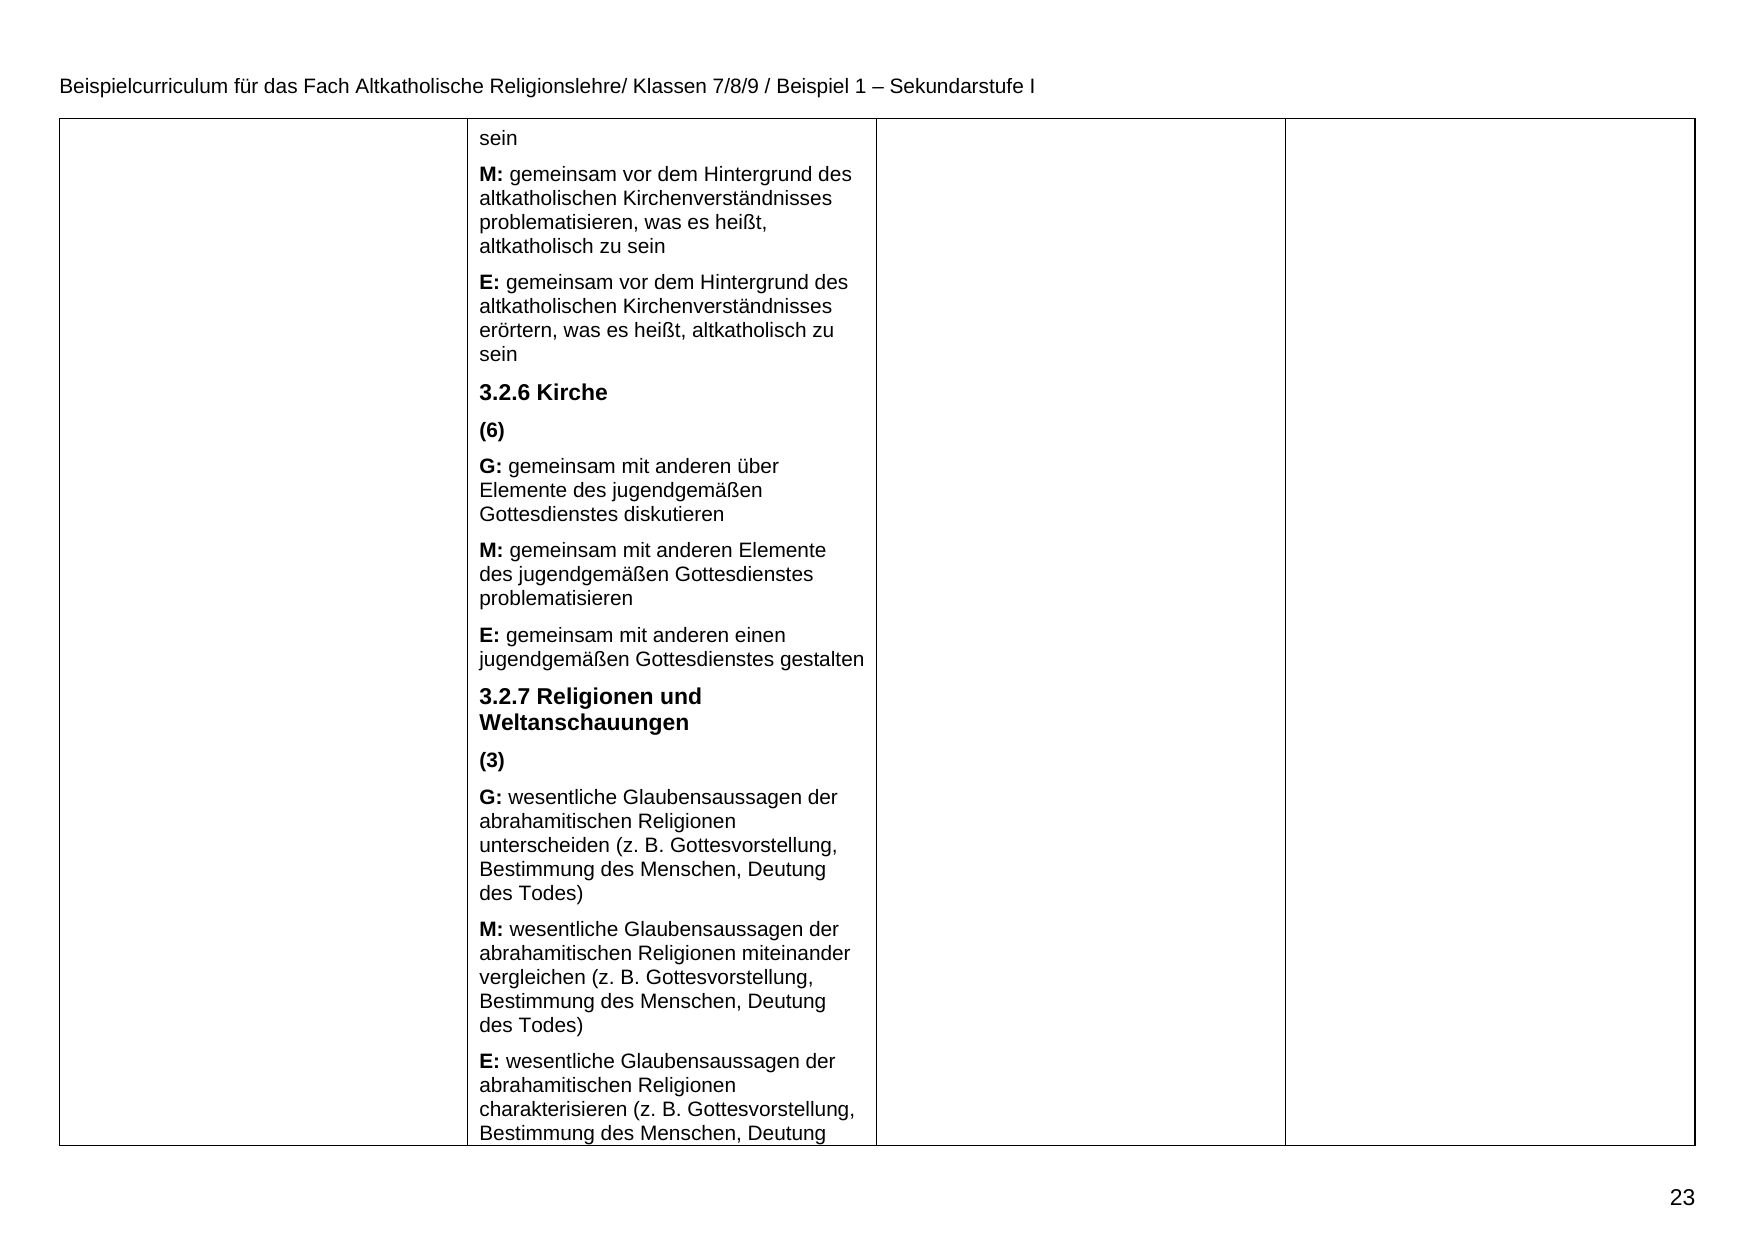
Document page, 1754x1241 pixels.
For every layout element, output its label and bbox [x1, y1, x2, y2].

table_cell [1286, 119, 1694, 1145]
table_cell [877, 119, 1285, 1145]
table_cell [468, 119, 876, 1145]
